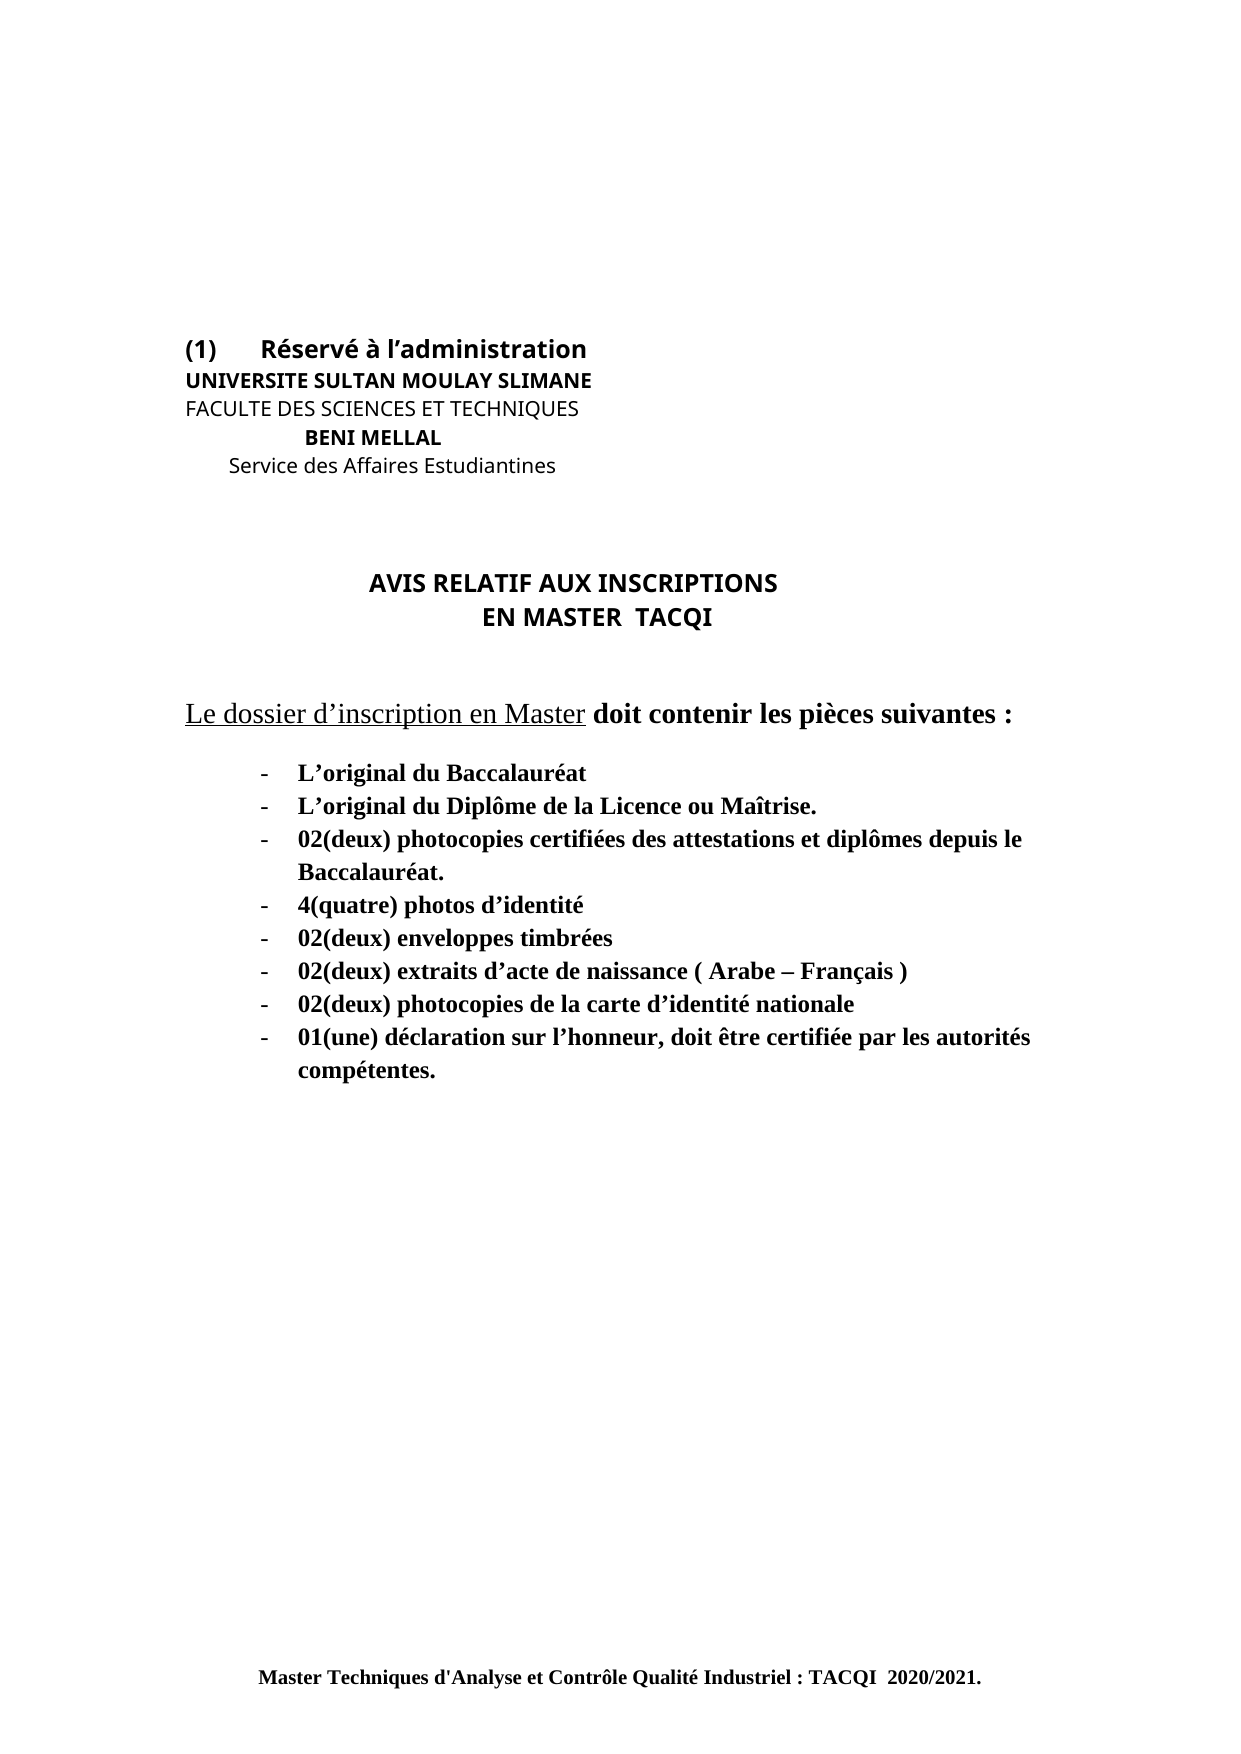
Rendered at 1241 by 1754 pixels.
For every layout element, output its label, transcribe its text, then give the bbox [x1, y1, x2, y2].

list 02(deux) photocopies certifiées des attestations et diplômes depuis le Baccalauréat. [260, 824, 1093, 886]
list 01(une) déclaration sur l’honneur, doit être certifiée par les autorités compétentes. [260, 1022, 1093, 1084]
list L’original du Baccalauréat [260, 758, 1093, 787]
text FACULTE DES SCIENCES ET TECHNIQUES [185, 394, 1093, 423]
text Le dossier d’inscription en Master doit contenir les pièces suivantes : [185, 696, 1093, 729]
text EN MASTER TACQI [185, 599, 1093, 633]
text Service des Affaires Estudiantines [185, 451, 1093, 480]
list L’original du Diplôme de la Licence ou Maîtrise. [260, 791, 1093, 820]
list 4(quatre) photos d’identité [260, 890, 1093, 919]
list Réservé à l’administration [185, 332, 1093, 366]
list 02(deux) photocopies de la carte d’identité nationale [260, 989, 1093, 1018]
list 02(deux) extraits d’acte de naissance ( Arabe – Français ) [260, 956, 1093, 985]
text AVIS RELATIF AUX INSCRIPTIONS [185, 565, 1093, 599]
text BENI MELLAL [185, 423, 1093, 451]
list 02(deux) enveloppes timbrées [260, 923, 1093, 952]
text UNIVERSITE SULTAN MOULAY SLIMANE [185, 366, 1093, 394]
